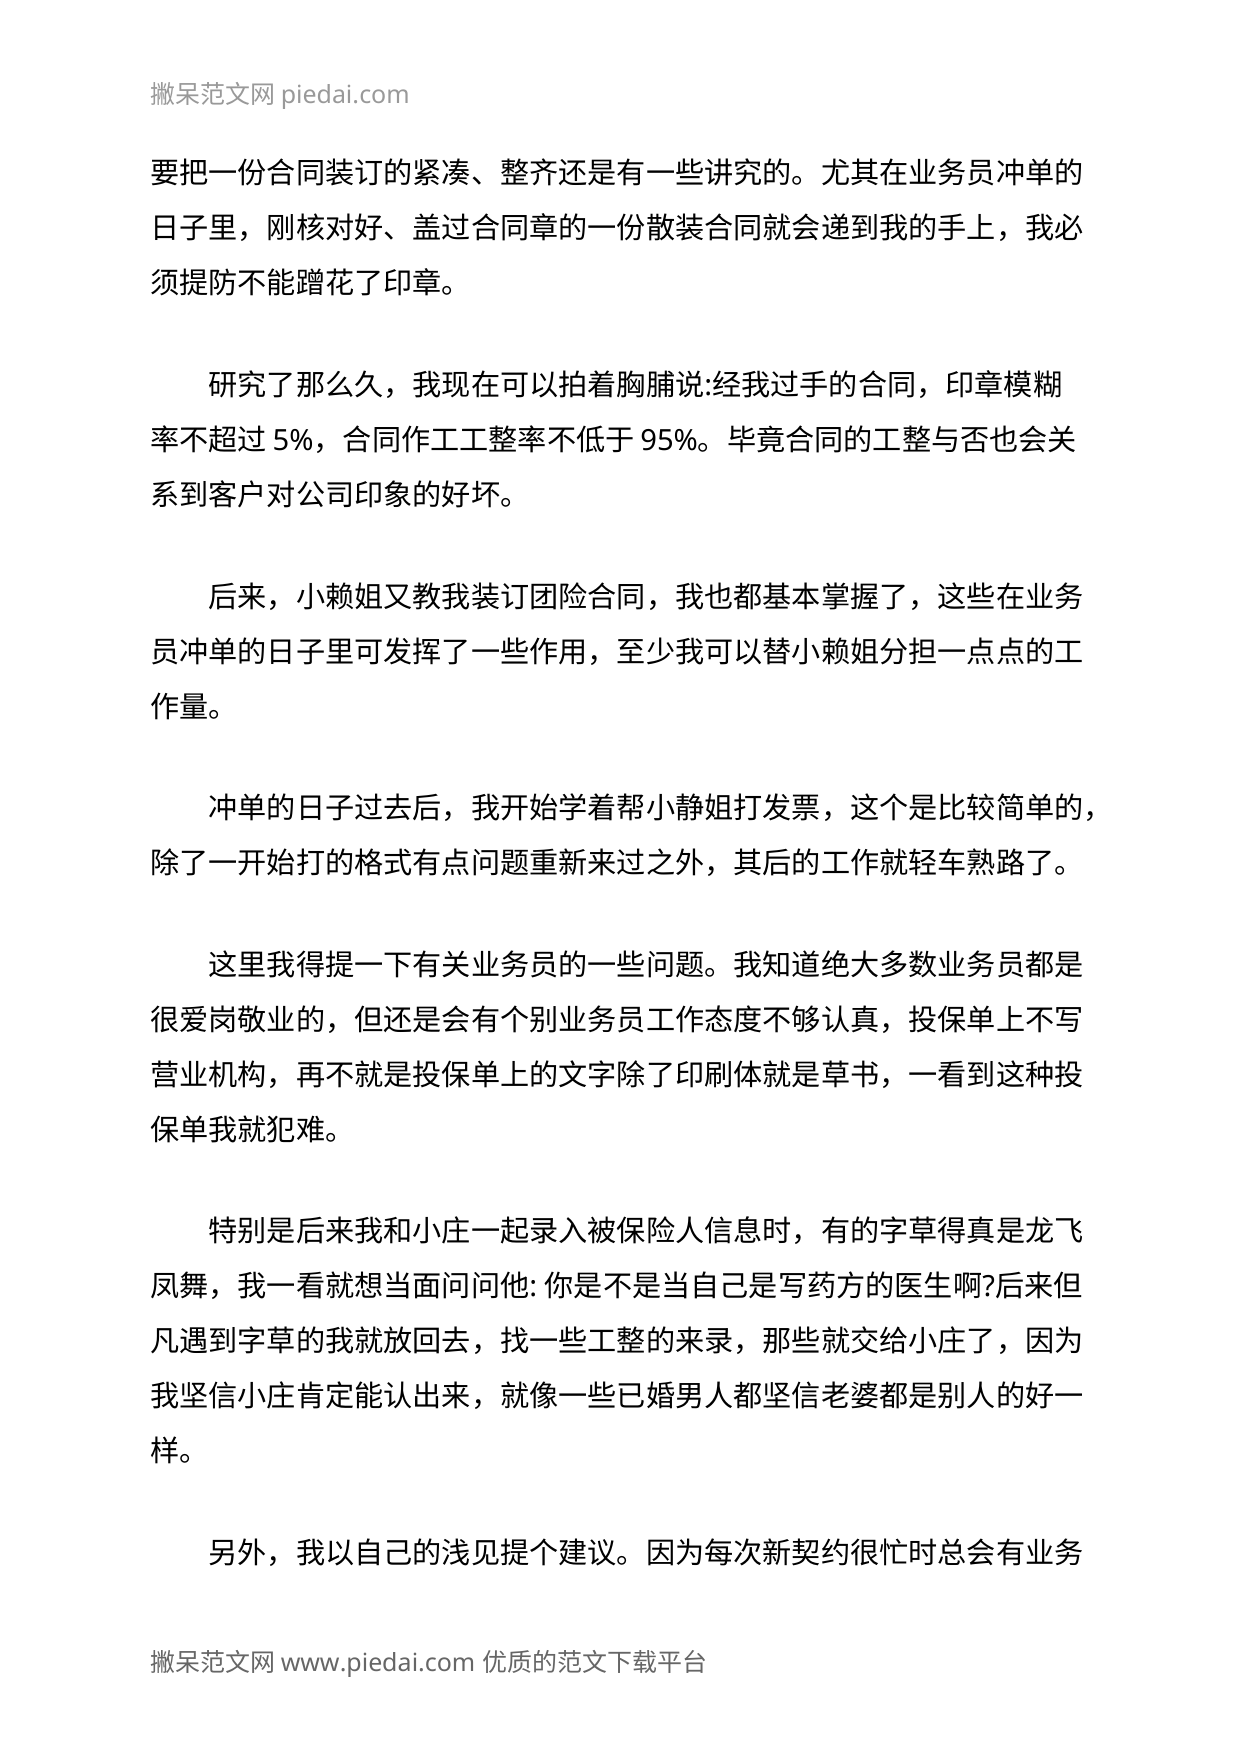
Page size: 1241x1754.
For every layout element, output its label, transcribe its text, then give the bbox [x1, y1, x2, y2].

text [150, 150, 1090, 302]
text 后来，小赖姐又教我装订团险合同，我也都基本掌握了，这些在业务员冲单的日子里可发挥了一些作用，至少我可以替小赖姐分担一点点的工作量。 [150, 573, 1090, 725]
text 这里我得提一下有关业务员的一些问题。我知道绝大多数业务员都是很爱岗敬业的，但还是会有个别业务员工作态度不够认真，投保单上不写营业机构，再不就是投保单上的文字除了印刷体就是草书，一看到这种投保单我就犯难。 [150, 942, 1090, 1148]
text 特别是后来我和小庄一起录入被保险人信息时，有的字草得真是龙飞凤舞，我一看就想当面问问他: 你是不是当自己是写药方的医生啊?后来但凡遇到字草的我就放回去，找一些工整的来录，那些就交给小庄了，因为我坚信小庄肯定能认出来，就像一些已婚男人都坚信老婆都是别人的好一样。 [150, 1208, 1090, 1470]
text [150, 1529, 1090, 1572]
text 冲单的日子过去后，我开始学着帮小静姐打发票，这个是比较简单的，除了一开始打的格式有点问题重新来过之外，其后的工作就轻车熟路了。 [150, 785, 1090, 882]
text 研究了那么久，我现在可以拍着胸脯说:经我过手的合同，印章模糊率不超过5%，合同作工工整率不低于95%。毕竟合同的工整与否也会关系到客户对公司印象的好坏。 [150, 362, 1090, 514]
